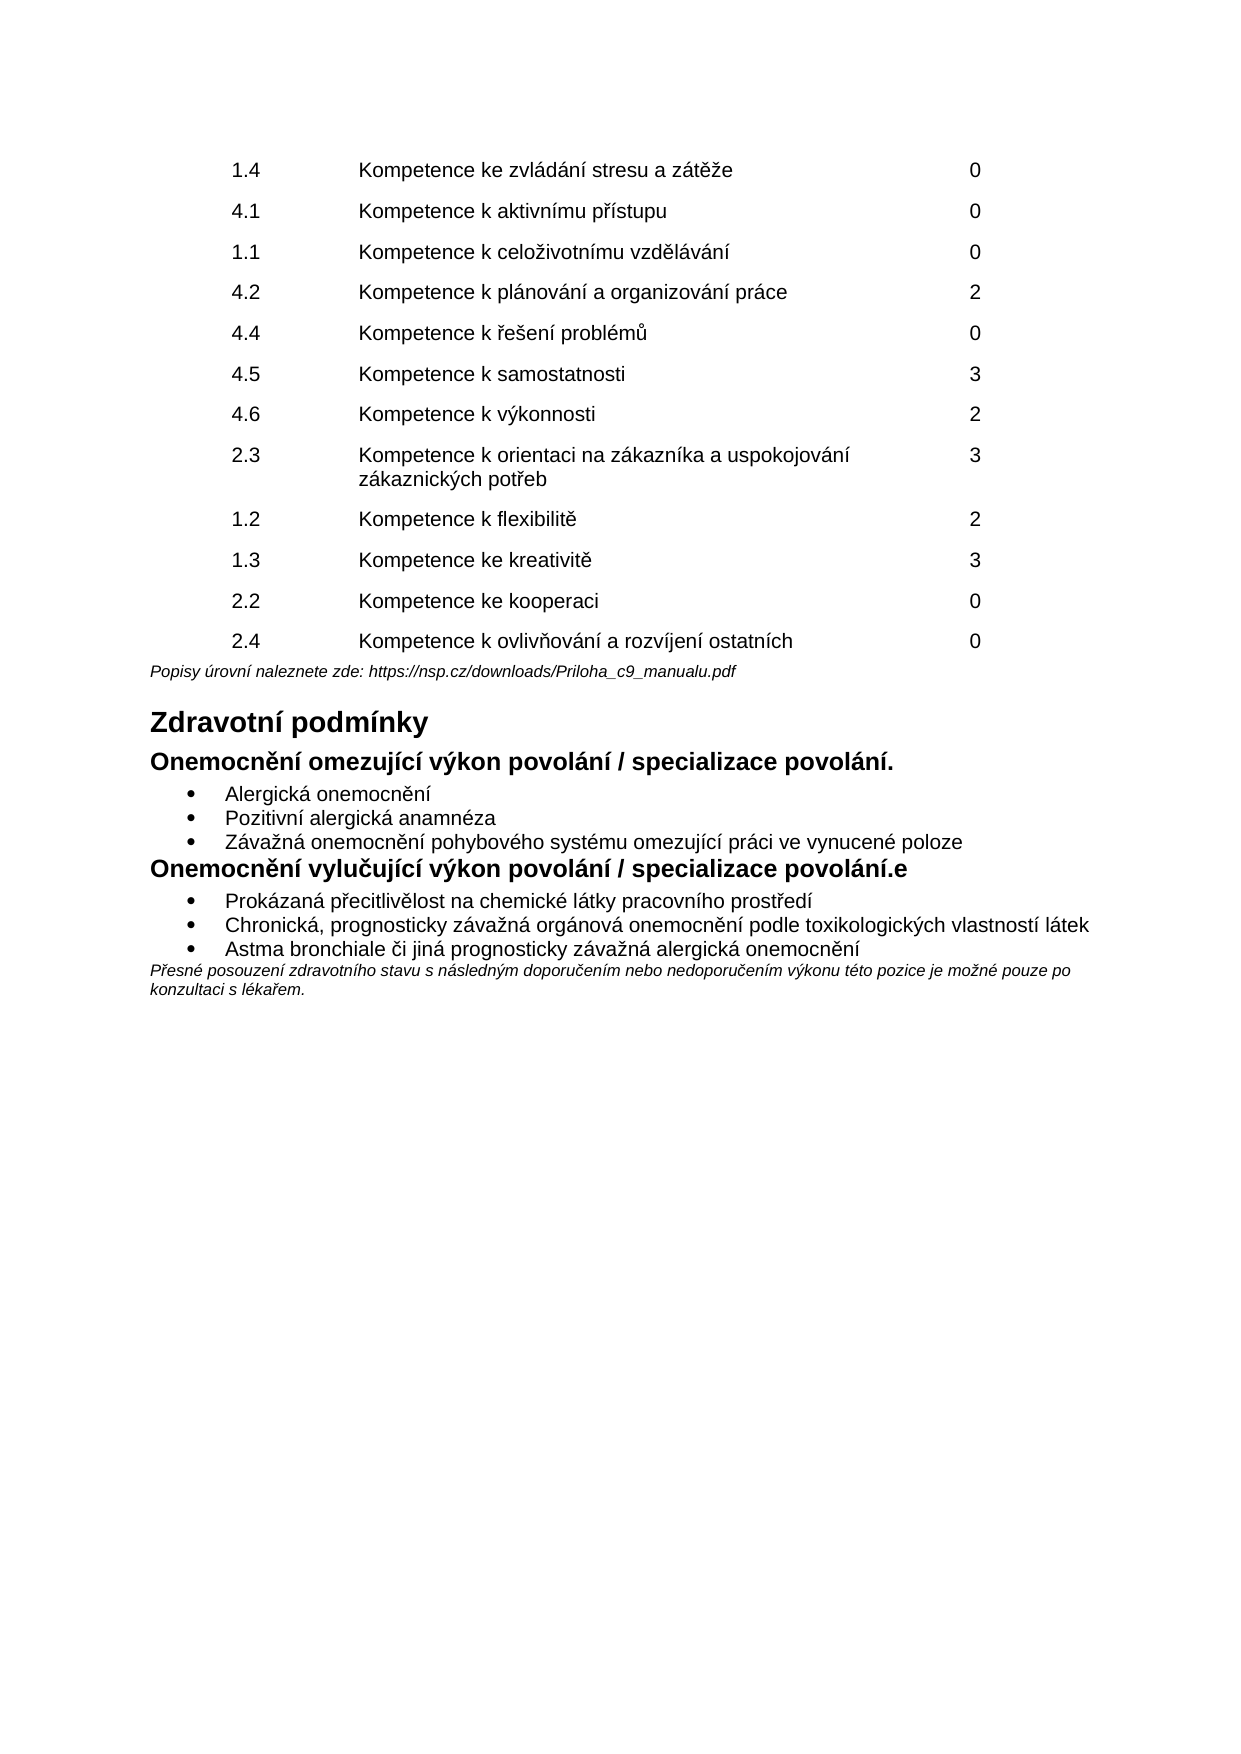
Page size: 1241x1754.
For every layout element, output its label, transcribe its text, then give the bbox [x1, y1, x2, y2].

table_cell 2.4 [142, 621, 350, 661]
table_cell 4.5 [142, 353, 350, 394]
table_cell 3 [871, 540, 1079, 580]
list Chronická, prognosticky závažná orgánová onemocnění podle toxikologických vlastností látek [187, 913, 1090, 937]
table_cell Kompetence ke kreativitě [350, 540, 871, 580]
table_cell Kompetence k samostatnosti [350, 353, 871, 394]
table_cell 0 [871, 231, 1079, 272]
table_cell 4.1 [142, 191, 350, 231]
table_cell 0 [871, 313, 1079, 353]
table_cell 1.4 [142, 150, 350, 191]
subtitle Onemocnění vylučující výkon povolání / specializace povolání.e [150, 854, 1090, 882]
table_cell 0 [871, 580, 1079, 621]
table_cell 3 [871, 434, 1079, 499]
table_cell Kompetence ke kooperaci [350, 580, 871, 621]
table_cell Kompetence k výkonnosti [350, 394, 871, 434]
table_cell Kompetence k ovlivňování a rozvíjení ostatních [350, 621, 871, 661]
list Alergická onemocnění [187, 781, 1090, 806]
list Pozitivní alergická anamnéza [187, 806, 1090, 829]
table_cell 4.2 [142, 272, 350, 312]
table_cell 1.3 [142, 540, 350, 580]
subtitle Onemocnění omezující výkon povolání / specializace povolání. [150, 746, 1090, 775]
table_cell Kompetence k řešení problémů [350, 313, 871, 353]
subtitle Zdravotní podmínky [150, 704, 1090, 738]
table_cell 2 [871, 394, 1079, 434]
table_cell 2 [871, 272, 1079, 312]
table_cell Kompetence k orientaci na zákazníka a uspokojování zákaznických potřeb [350, 434, 871, 499]
table_cell Kompetence k plánování a organizování práce [350, 272, 871, 312]
table_cell 0 [871, 621, 1079, 661]
table_cell Kompetence k flexibilitě [350, 499, 871, 539]
list Závažná onemocnění pohybového systému omezující práci ve vynucené poloze [187, 829, 1090, 854]
table_cell 0 [871, 150, 1079, 191]
list Astma bronchiale či jiná prognosticky závažná alergická onemocnění [187, 937, 1090, 961]
table_cell 4.4 [142, 313, 350, 353]
list Prokázaná přecitlivělost na chemické látky pracovního prostředí [187, 889, 1090, 913]
table_cell 3 [871, 353, 1079, 394]
table_cell 1.2 [142, 499, 350, 539]
table_cell 2.3 [142, 434, 350, 499]
table_cell 2 [871, 499, 1079, 539]
text Popisy úrovní naleznete zde: https://nsp.cz/downloads/Priloha_c9_manualu.pdf [150, 661, 1090, 681]
table_cell 4.6 [142, 394, 350, 434]
table_cell 1.1 [142, 231, 350, 272]
table_cell Kompetence k celoživotnímu vzdělávání [350, 231, 871, 272]
table_cell Kompetence ke zvládání stresu a zátěže [350, 150, 871, 191]
table_cell 2.2 [142, 580, 350, 621]
text Přesné posouzení zdravotního stavu s následným doporučením nebo nedoporučením výkonu této pozice je možné pouze po konzultaci s lékařem. [150, 961, 1090, 999]
table_cell 0 [871, 191, 1079, 231]
table_cell Kompetence k aktivnímu přístupu [350, 191, 871, 231]
